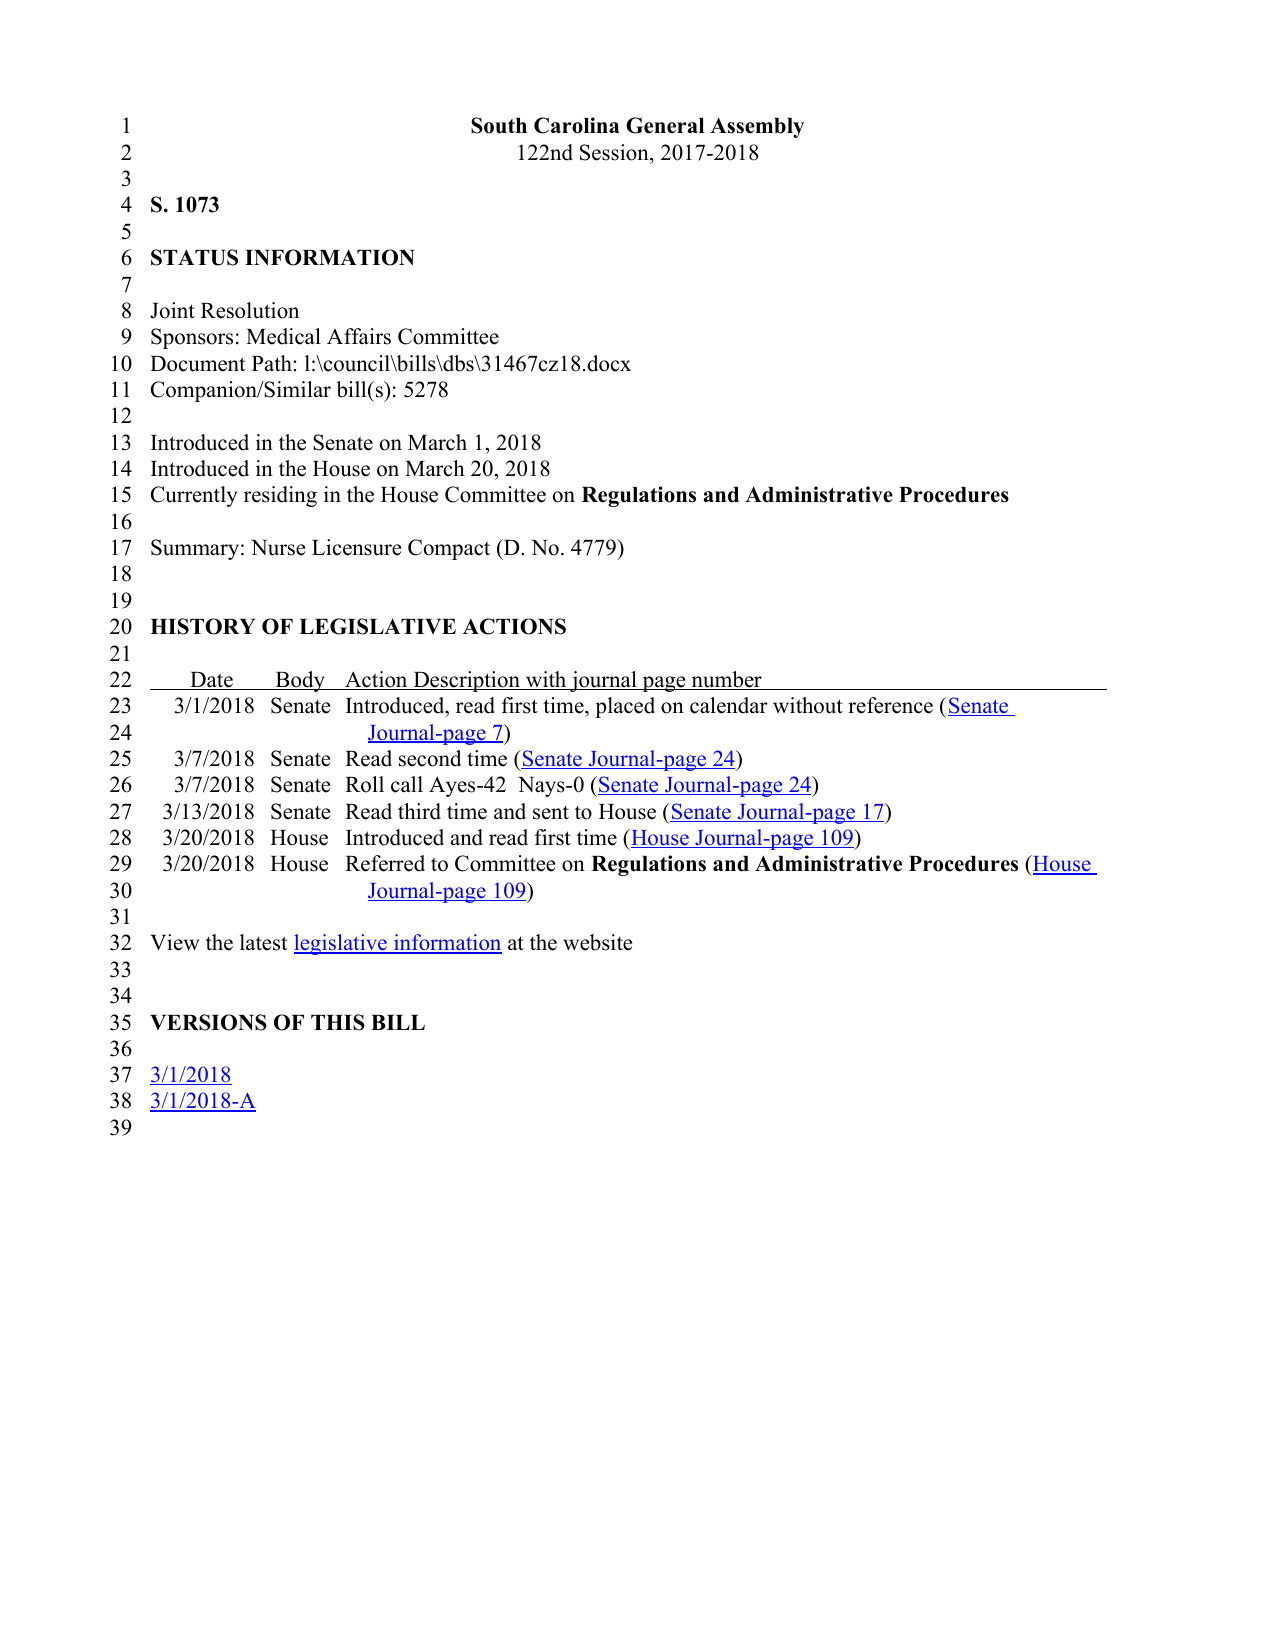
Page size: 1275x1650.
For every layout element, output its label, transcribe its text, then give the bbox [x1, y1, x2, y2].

text 3/1/2018 [150, 1061, 1125, 1088]
text S. 1073 [150, 192, 1125, 218]
text South Carolina General Assembly [150, 112, 1125, 139]
text Joint Resolution [150, 297, 1125, 323]
text Summary: Nurse Licensure Compact (D. No. 4779) [150, 534, 1125, 561]
text Currently residing in the House Committee on Regulations and Administrative Procedures [150, 481, 1125, 508]
text VERSIONS OF THIS BILL [150, 1008, 1125, 1035]
text 3/7/2018 Senate Read second time (Senate Journal-page 24) [150, 745, 1125, 771]
text 3/1/2018 Senate Introduced, read first time, placed on calendar without reference (Senate Journal-page 7) [150, 692, 1125, 745]
text Introduced in the House on March 20, 2018 [150, 455, 1125, 481]
text Document Path: l:\council\bills\dbs\31467cz18.docx [150, 350, 1125, 376]
text HISTORY OF LEGISLATIVE ACTIONS [150, 613, 1125, 639]
text 3/13/2018 Senate Read third time and sent to House (Senate Journal-page 17) [150, 798, 1125, 824]
text Companion/Similar bill(s): 5278 [150, 376, 1125, 402]
text Introduced in the Senate on March 1, 2018 [150, 429, 1125, 455]
text 3/1/2018-A [150, 1088, 1125, 1114]
text 122nd Session, 2017-2018 [150, 139, 1125, 165]
text Date Body Action Description with journal page number [150, 666, 1125, 692]
text 3/20/2018 House Referred to Committee on Regulations and Administrative Procedures (House Journal-page 109) [150, 850, 1125, 903]
text STATUS INFORMATION [150, 244, 1125, 271]
text 3/20/2018 House Introduced and read first time (House Journal-page 109) [150, 824, 1125, 850]
text View the latest legislative information at the website [150, 929, 1125, 956]
text Sponsors: Medical Affairs Committee [150, 323, 1125, 350]
text 3/7/2018 Senate Roll call Ayes-42 Nays-0 (Senate Journal-page 24) [150, 771, 1125, 798]
